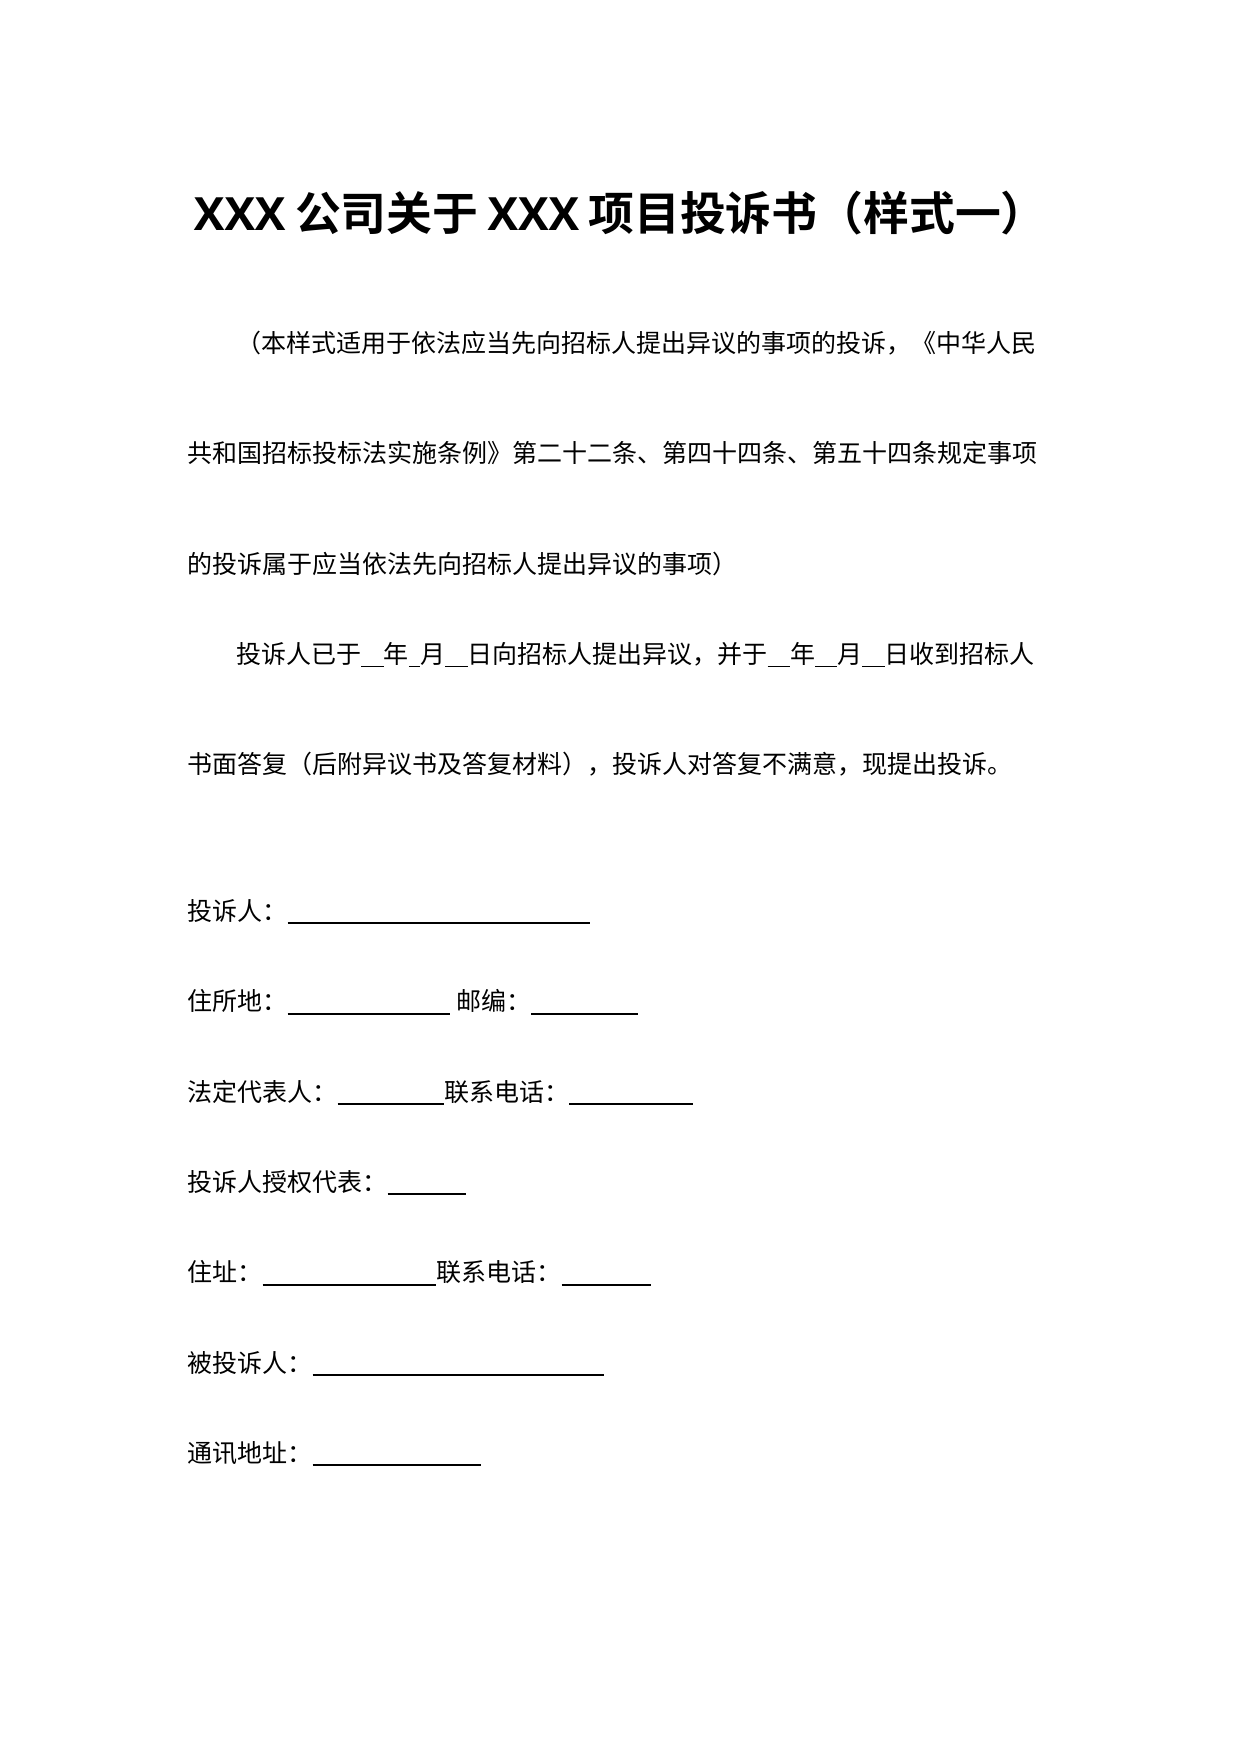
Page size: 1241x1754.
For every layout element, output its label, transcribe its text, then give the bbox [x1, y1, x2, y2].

text 通讯地址： [187, 1419, 1053, 1484]
text （本样式适用于依法应当先向招标人提出异议的事项的投诉，《中华人民共和国招标投标法实施条例》第二十二条、第四十四条、第五十四条规定事项的投诉属于应当依法先向招标人提出异议的事项） [187, 309, 1053, 595]
text 投诉人： [187, 877, 1053, 942]
text 住址： 联系电话： [187, 1238, 1053, 1303]
text 法定代表人： 联系电话： [187, 1058, 1053, 1123]
text 住所地： 邮编： [187, 967, 1053, 1032]
text 投诉人授权代表： [187, 1148, 1053, 1213]
text 被投诉人： [187, 1329, 1053, 1394]
text 投诉人已于 年 月 日向招标人提出异议，并于 年 月 日收到招标人书面答复（后附异议书及答复材料），投诉人对答复不满意，现提出投诉。 [187, 620, 1053, 796]
text XXX公司关于XXX项目投诉书（样式一） [187, 162, 1053, 259]
